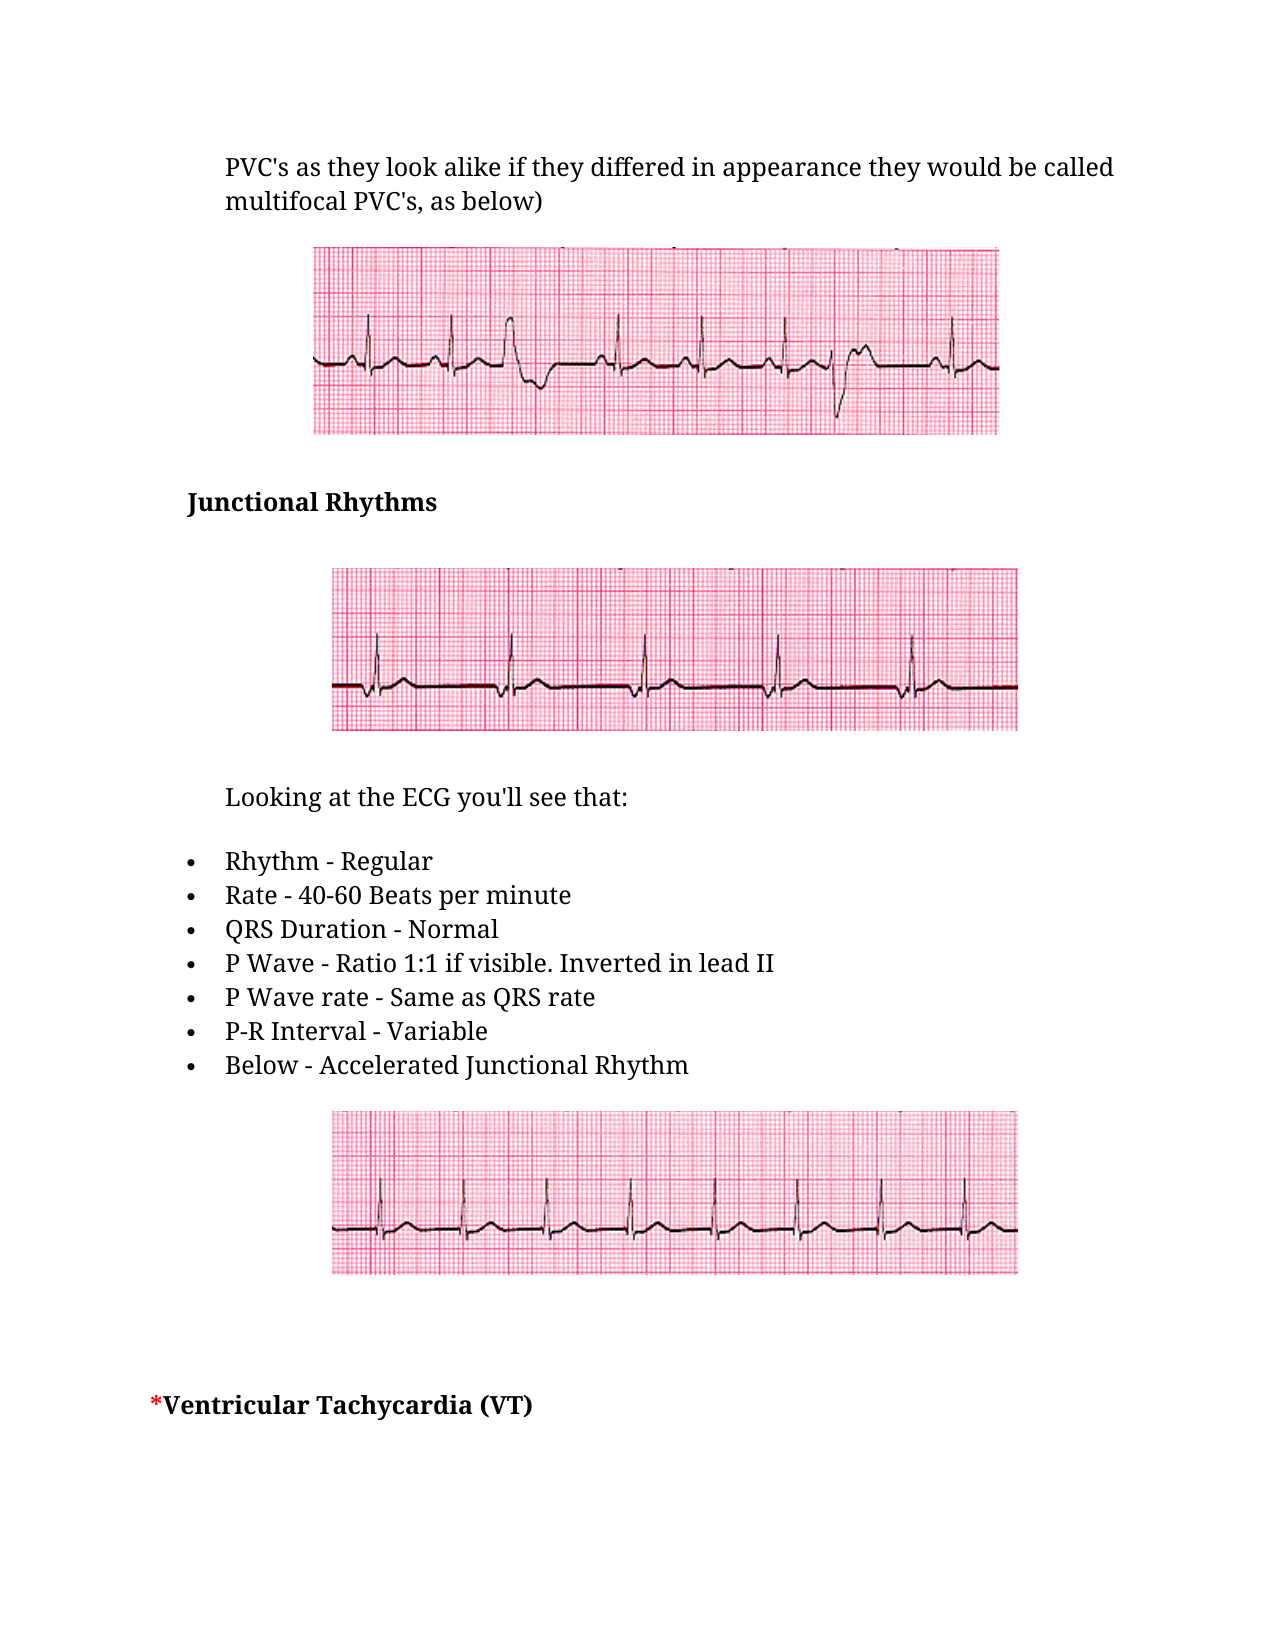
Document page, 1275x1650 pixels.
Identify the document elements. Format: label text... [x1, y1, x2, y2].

list Rate - 40-60 Beats per minute [187, 877, 1125, 911]
list P-R Interval - Variable [187, 1014, 1125, 1048]
picture [331, 568, 1019, 731]
text Junctional Rhythms [187, 484, 1125, 518]
list QRS Duration - [187, 911, 1125, 946]
text Looking at the ECG you'll see that: [225, 780, 1125, 814]
picture [331, 1111, 1019, 1275]
list Rhythm - Regular [187, 843, 1125, 877]
list Below - Accelerated Junctional Rhythm [187, 1048, 1125, 1082]
list P Wave rate - Same as QRS rate [187, 979, 1125, 1014]
picture [313, 247, 1000, 435]
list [187, 150, 1125, 218]
list P Wave - Ratio 1:1 if visible. Inverted in lead II [187, 946, 1125, 979]
text *Ventricular Tachycardia (VT) [150, 1387, 1125, 1422]
